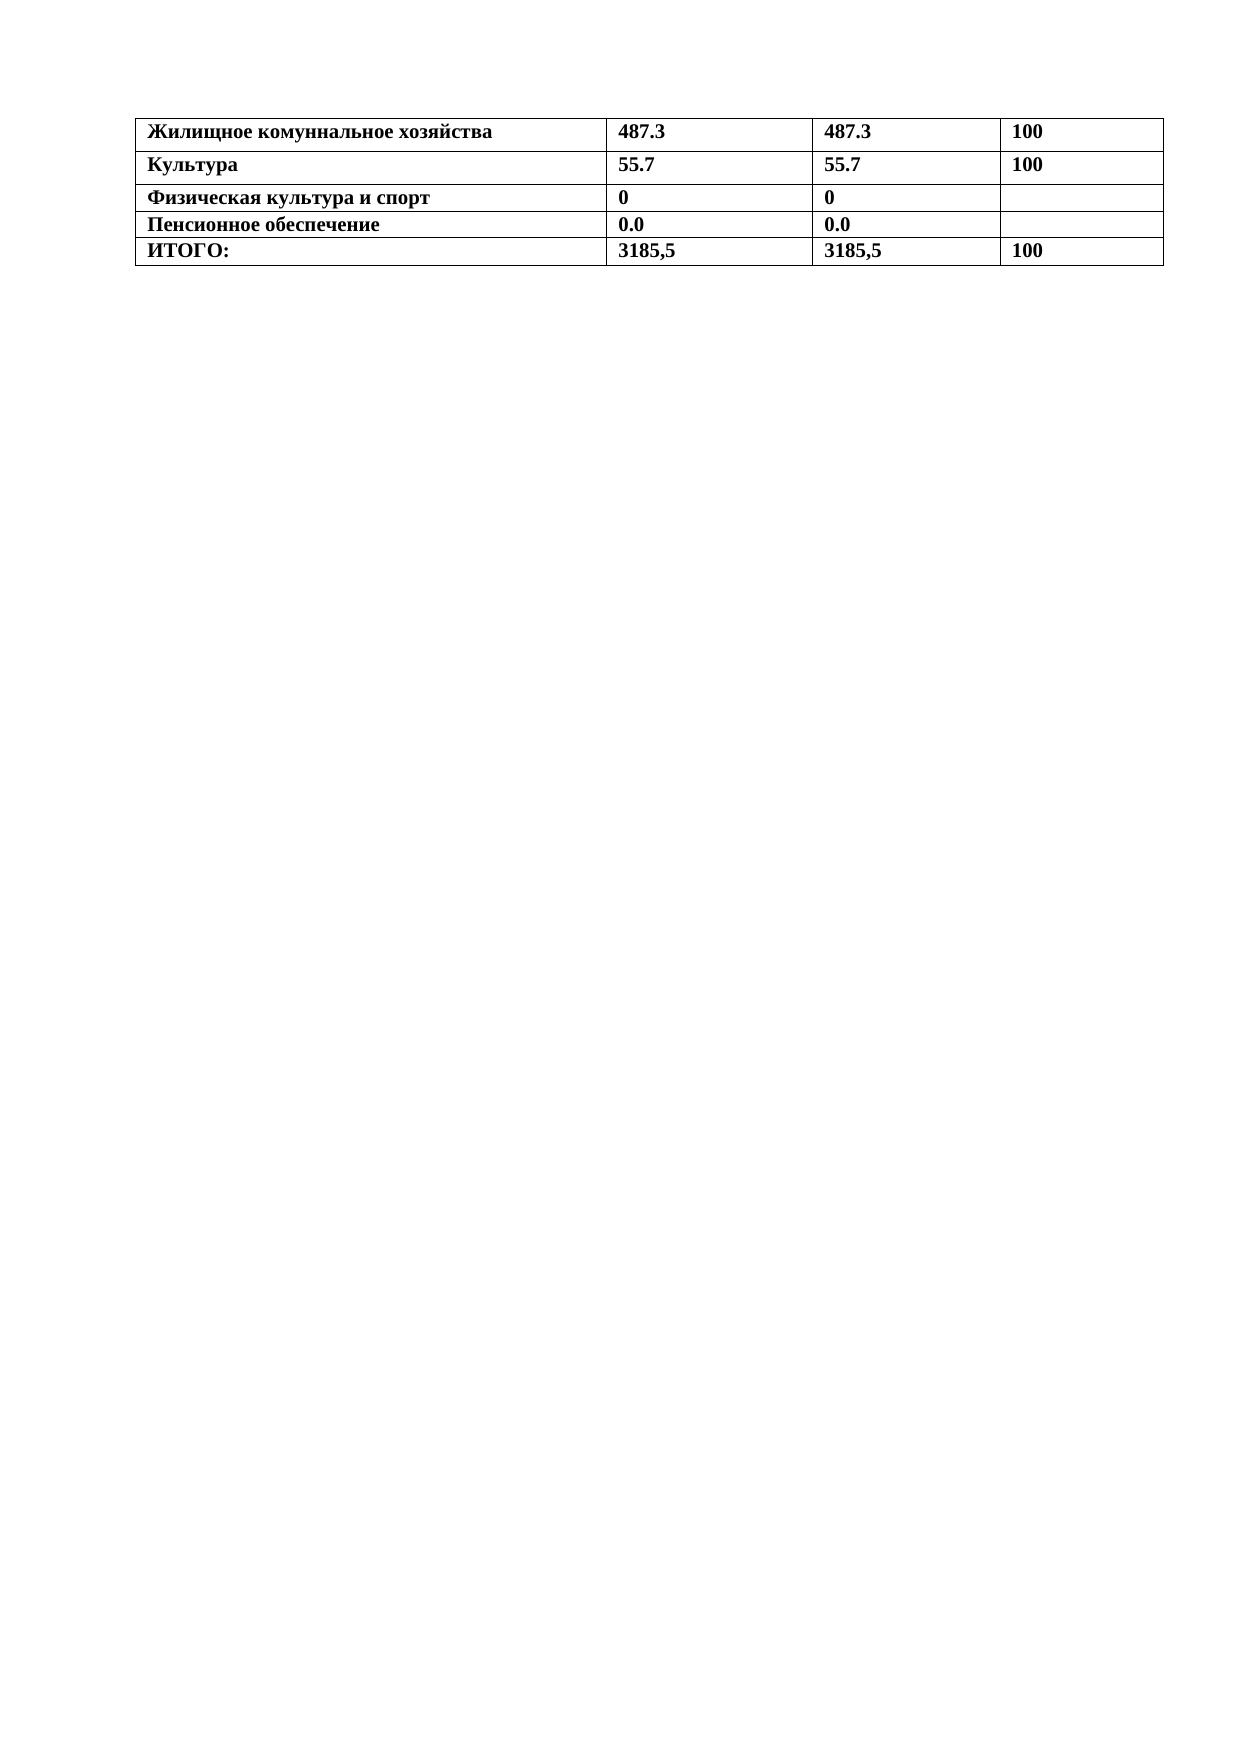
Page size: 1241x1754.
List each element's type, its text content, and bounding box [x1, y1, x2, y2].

table_cell Культура [136, 152, 606, 184]
table_cell 487.3 [813, 119, 1000, 151]
table_cell 0 [813, 185, 1000, 211]
table_cell ИТОГО: [136, 238, 606, 265]
table_cell 100 [1001, 119, 1163, 151]
table_cell 3185,5 [607, 238, 812, 265]
table_cell 100 [1001, 152, 1163, 184]
table_cell Пенсионное обеспечение [136, 212, 606, 237]
table_cell 0 [607, 185, 812, 211]
table_cell [1001, 212, 1163, 237]
table_cell Физическая культура и спорт [136, 185, 606, 211]
table_cell Жилищное комуннальное хозяйства [136, 119, 606, 151]
table_cell 100 [1001, 238, 1163, 265]
table_cell 0.0 [813, 212, 1000, 237]
table_cell 487.3 [607, 119, 812, 151]
table_cell 55.7 [813, 152, 1000, 184]
table_cell 0.0 [607, 212, 812, 237]
table_cell 55.7 [607, 152, 812, 184]
table_cell 3185,5 [813, 238, 1000, 265]
table_cell [1001, 185, 1163, 211]
